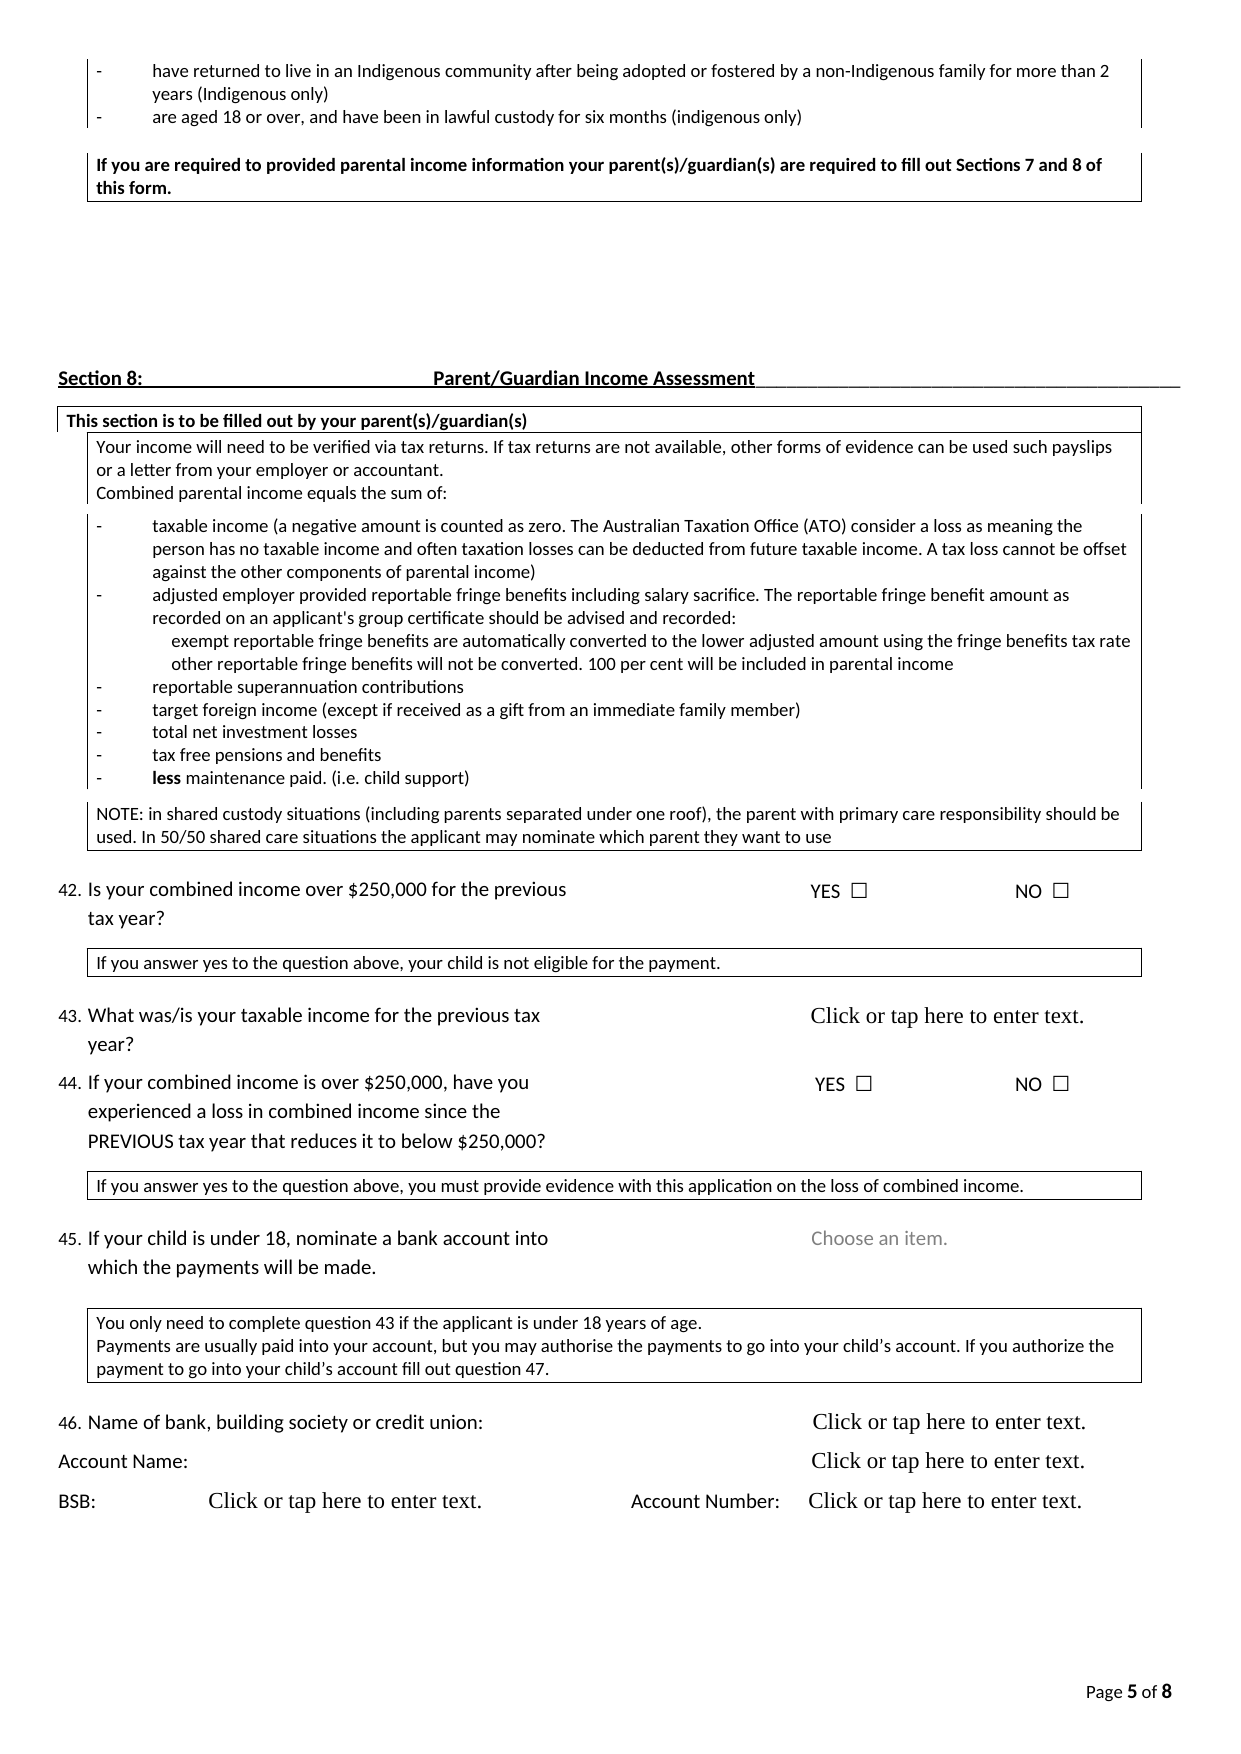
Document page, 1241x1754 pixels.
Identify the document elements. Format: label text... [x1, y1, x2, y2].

text If you answer yes to the question above, your child is not eligible for the payment. [88, 949, 1141, 976]
text Payments are usually paid into your account, but you may authorise the payments to go into your child’s account. If you authorize the payment to go into your child’s account fill out question 47. [88, 1331, 1141, 1382]
text Combined parental income equals the sum of: [88, 478, 1141, 504]
list adjusted employer provided reportable fringe benefits including salary sacrifice. The reportable fringe benefit amount as recorded on an applicant's group certificate should be advised and recorded: [88, 583, 1141, 629]
list tax free pensions and benefits [88, 743, 1141, 766]
text You only need to complete question 43 if the applicant is under 18 years of age. [88, 1309, 1141, 1331]
text NOTE: in shared custody situations (including parents separated under one roof), the parent with primary care responsibility should be used. In 50/50 shared care situations the applicant may nominate which parent they want to use [88, 802, 1141, 850]
list Name of bank, building society or credit union: [58, 1408, 1187, 1434]
text BSB: [58, 1487, 585, 1514]
text If you answer yes to the question above, you must provide evidence with this application on the loss of combined income. [88, 1172, 1141, 1199]
text YES NO [735, 876, 1187, 904]
list have returned to live in an Indigenous community after being adopted or fostered by a non-Indigenous family for more than 2 years (Indigenous only) [88, 59, 1141, 105]
text other reportable fringe benefits will not be converted. 100 per cent will be included in parental income [88, 652, 1141, 675]
list If your child is under 18, nominate a bank account into which the payments will be made. [58, 1225, 585, 1279]
list reportable superannuation contributions [88, 675, 1141, 698]
list less maintenance paid. (i.e. child support) [88, 766, 1141, 789]
list If your combined income is over $250,000, have you experienced a loss in combined income since the PREVIOUS tax year that reduces it to below $250,000? [58, 1069, 585, 1153]
text This section is to be filled out by your parent(s)/guardian(s) [58, 407, 1141, 432]
list exempt reportable fringe benefits are automatically converted to the lower adjusted amount using the fringe benefits tax rate [88, 629, 1141, 652]
text Your income will need to be verified via tax returns. If tax returns are not available, other forms of evidence can be used such payslips or a letter from your employer or accountant. [88, 433, 1141, 478]
list taxable income (a negative amount is counted as zero. The Australian Taxation Office (ATO) consider a loss as meaning the person has no taxable income and often taxation losses can be deducted from future taxable income. A tax loss cannot be offset against the other components of parental income) [88, 514, 1141, 583]
text YES NO [735, 1069, 1187, 1098]
list are aged 18 or over, and have been in lawful custody for six months (indigenous only) [88, 105, 1141, 128]
list Is your combined income over $250,000 for the previous tax year? [58, 876, 585, 930]
text Account Name: [58, 1447, 1187, 1474]
text Account Number: [631, 1487, 1187, 1514]
list target foreign income (except if received as a gift from an immediate family member) [88, 698, 1141, 721]
list What was/is your taxable income for the previous tax year? [58, 1002, 585, 1056]
list total net investment losses [88, 721, 1141, 743]
text If you are required to provided parental income information your parent(s)/guardian(s) are required to fill out Sections 7 and 8 of this form. [88, 153, 1141, 201]
text Section 8: Parent/Guardian Income Assessment_________________________________________ [58, 365, 1187, 390]
